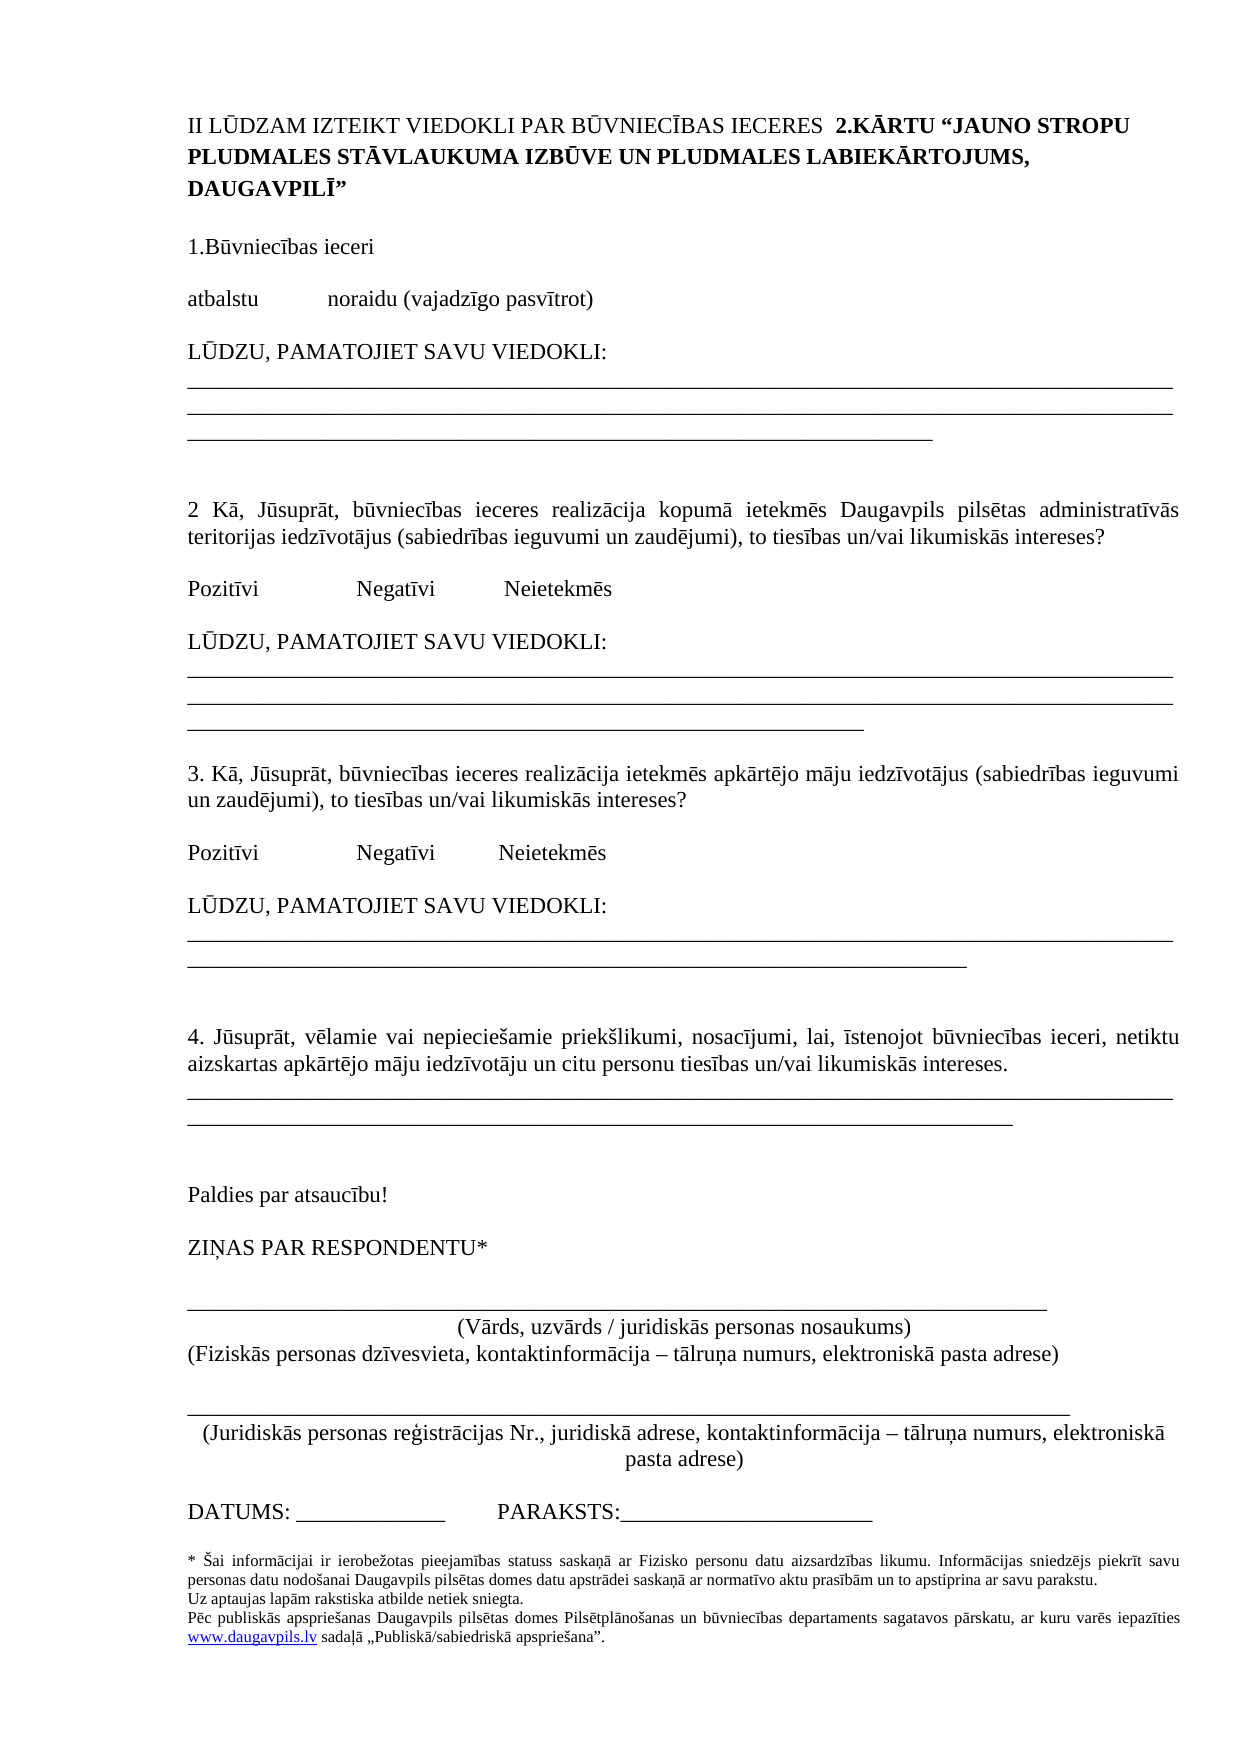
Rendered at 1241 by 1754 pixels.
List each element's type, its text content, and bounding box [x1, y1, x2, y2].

text _____________________________________________________________________________ [187, 1392, 1181, 1419]
text Paldies par atsaucību! [187, 1182, 1181, 1208]
text DATUMS: _____________ PARAKSTS:______________________ [187, 1498, 1181, 1524]
text atbalstu noraidu (vajadzīgo pasvītrot) [187, 286, 1181, 312]
text ______________________________________________________________________________________________________________________________________________________________ [187, 1076, 1181, 1129]
text Pozitīvi Negatīvi Neietekmēs [187, 839, 1181, 865]
text (Juridiskās personas reģistrācijas Nr., juridiskā adrese, kontaktinformācija – tālruņa numurs, elektroniskā pasta adrese) [187, 1419, 1181, 1471]
text (Fiziskās personas dzīvesvieta, kontaktinformācija – tālruņa numurs, elektroniskā pasta adrese) [187, 1340, 1181, 1366]
text ___________________________________________________________________________ [187, 1287, 1181, 1313]
text 2 Kā, Jūsuprāt, būvniecības ieceres realizācija kopumā ietekmēs Daugavpils pilsētas administratīvās teritorijas iedzīvotājus (sabiedrības ieguvumi un zaudējumi), to tiesības un/vai likumiskās intereses? [187, 496, 1181, 549]
text 4. Jūsuprāt, vēlamie vai nepieciešamie priekšlikumi, nosacījumi, lai, īstenojot būvniecības ieceri, netiktu aizskartas apkārtējo māju iedzīvotāju un citu personu tiesības un/vai likumiskās intereses. [187, 1023, 1181, 1076]
text 1.Būvniecības ieceri [187, 233, 1181, 259]
text * Šai informācijai ir ierobežotas pieejamības statuss saskaņā ar Fizisko personu datu aizsardzības likumu. Informācijas sniedzējs piekrīt savu personas datu nodošanai Daugavpils pilsētas domes datu apstrādei saskaņā ar normatīvo aktu prasībām un to apstiprina ar savu parakstu. [187, 1551, 1181, 1589]
text Pēc publiskās apspriešanas Daugavpils pilsētas domes Pilsētplānošanas un būvniecības departaments sagatavos pārskatu, ar kuru varēs iepazīties www.daugavpils.lv sadaļā „Publiskā/sabiedriskā apspriešana”. [187, 1608, 1181, 1646]
text LŪDZU, PAMATOJIET SAVU VIEDOKLI: [187, 892, 1181, 918]
text LŪDZU, PAMATOJIET SAVU VIEDOKLI: [187, 338, 1181, 364]
text 3. Kā, Jūsuprāt, būvniecības ieceres realizācija ietekmēs apkārtējo māju iedzīvotājus (sabiedrības ieguvumi un zaudējumi), to tiesības un/vai likumiskās intereses? [187, 760, 1181, 813]
text (Vārds, uzvārds / juridiskās personas nosaukums) [187, 1313, 1181, 1340]
text _____________________________________________________________________________________________________________________________________________________________________________________________________________________________________________ [187, 364, 1181, 444]
text II LŪDZAM IZTEIKT VIEDOKLI PAR BŪVNIECĪBAS IECERES 2.kārtU “Jauno Stropu pludmales stāvlaukuma izbūve un pludmales labiekārtojums, Daugavpilī” [187, 112, 1181, 201]
text __________________________________________________________________________________________________________________________________________________________ [187, 918, 1181, 971]
text ZIŅAS PAR RESPONDENTU* [187, 1234, 1181, 1261]
text Pozitīvi Negatīvi Neietekmēs [187, 575, 1181, 602]
text _______________________________________________________________________________________________________________________________________________________________________________________________________________________________________ [187, 654, 1181, 733]
text Uz aptaujas lapām rakstiska atbilde netiek sniegta. [187, 1589, 1181, 1608]
text LŪDZU, PAMATOJIET SAVU VIEDOKLI: [187, 628, 1181, 654]
